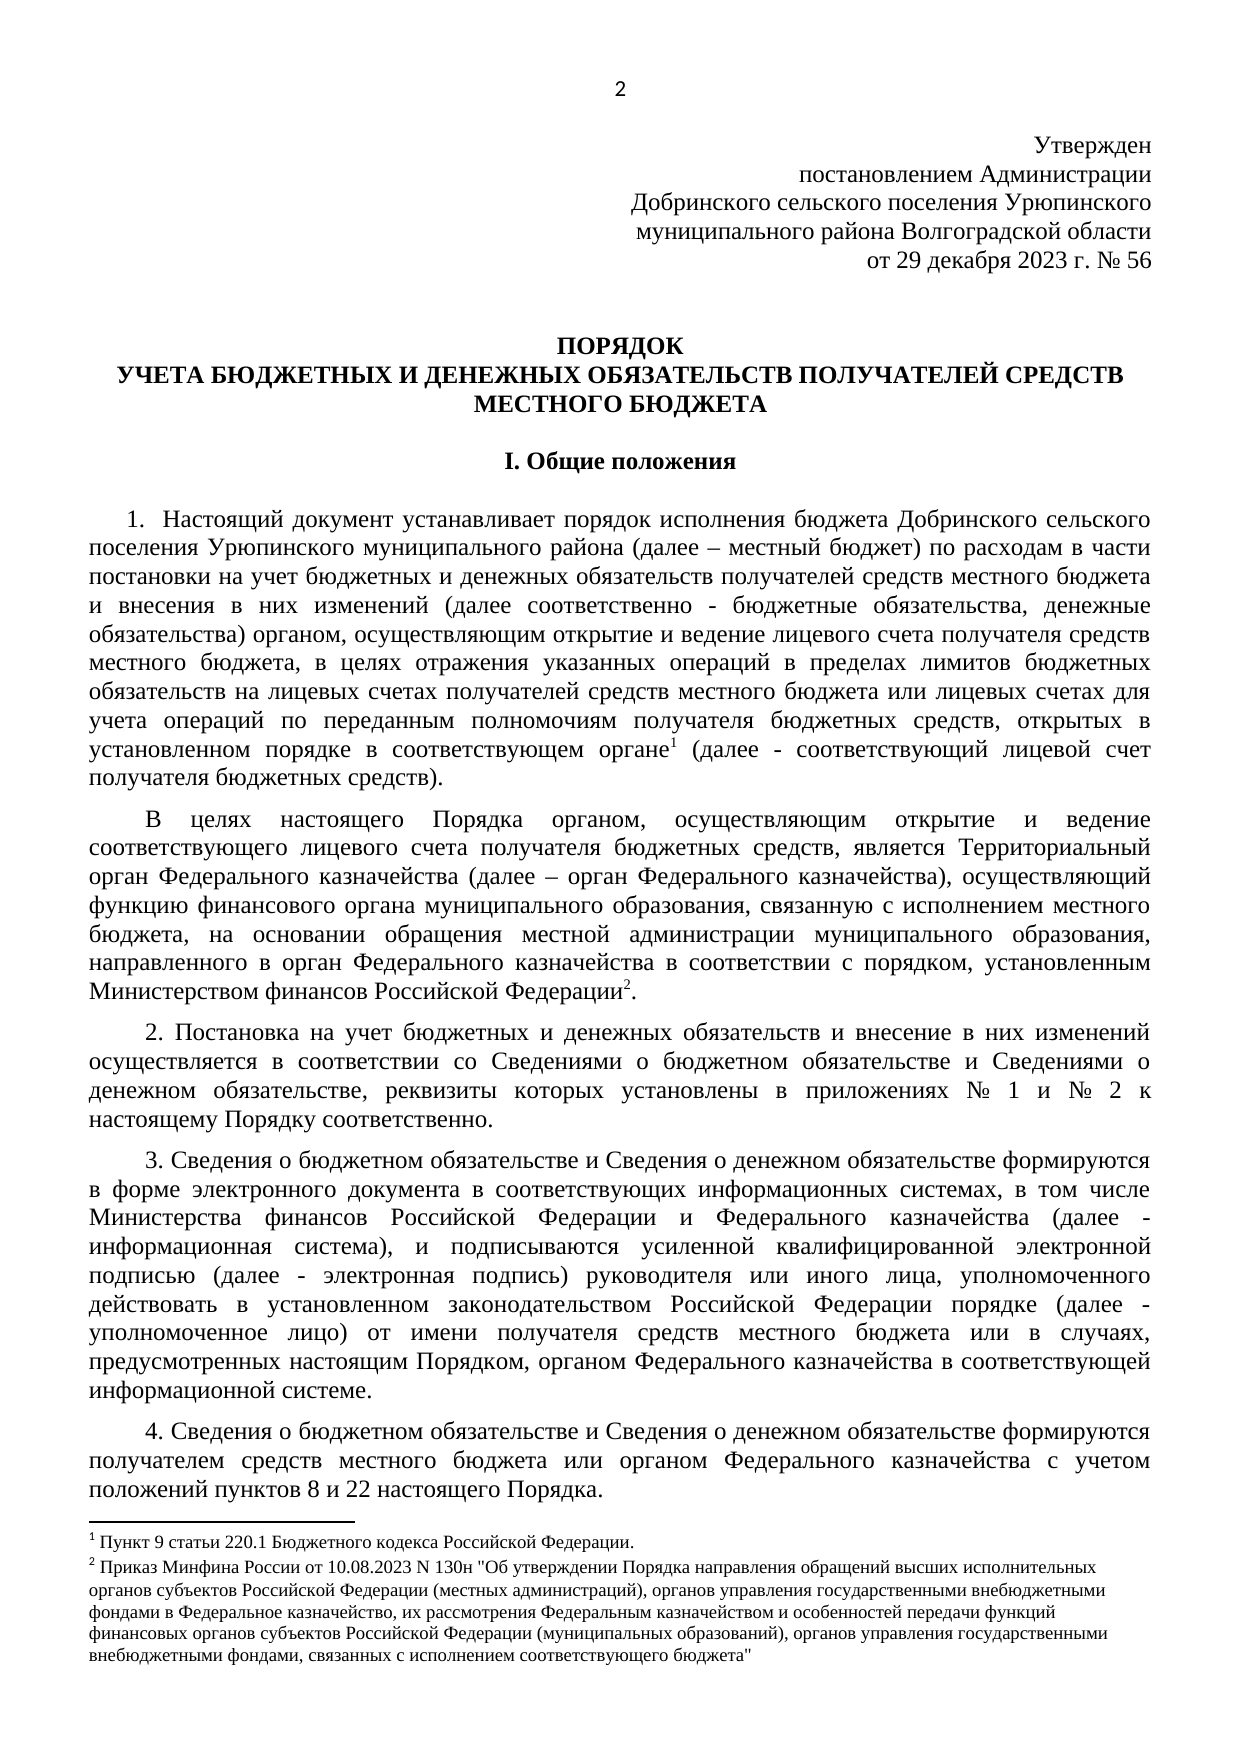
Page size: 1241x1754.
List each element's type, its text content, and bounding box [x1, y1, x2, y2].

text постановлением Администрации [89, 159, 1152, 187]
text Добринского сельского поселения Урюпинского [89, 187, 1152, 216]
title I. Общие положения [89, 446, 1152, 475]
text 4. Сведения о бюджетном обязательстве и Сведения о денежном обязательстве формируются получателем средств местного бюджета или органом Федерального казначейства с учетом положений пунктов 8 и 22 настоящего Порядка. [89, 1416, 1152, 1502]
text 3. Сведения о бюджетном обязательстве и Сведения о денежном обязательстве формируются в форме электронного документа в соответствующих информационных системах, в том числе Министерства финансов Российской Федерации и Федерального казначейства (далее - информационная система), и подписываются усиленной квалифицированной электронной подписью (далее - электронная подпись) руководителя или иного лица, уполномоченного действовать в установленном законодательством Российской Федерации порядке (далее - уполномоченное лицо) от имени получателя средств местного бюджета или в случаях, предусмотренных настоящим Порядком, органом Федерального казначейства в соответствующей информационной системе. [89, 1145, 1152, 1404]
text муниципального района Волгоградской области [89, 216, 1152, 245]
text 2. Постановка на учет бюджетных и денежных обязательств и внесение в них изменений осуществляется в соответствии со Сведениями о бюджетном обязательстве и Сведениями о денежном обязательстве, реквизиты которых установлены в приложениях № 1 и № 2 к настоящему Порядку соответственно. [89, 1017, 1152, 1132]
list Настоящий документ устанавливает порядок исполнения бюджета Добринского сельского поселения Урюпинского муниципального района (далее – местный бюджет) по расходам в части постановки на учет бюджетных и денежных обязательств получателей средств местного бюджета и внесения в них изменений (далее соответственно - бюджетные обязательства, денежные обязательства) органом, осуществляющим открытие и ведение лицевого счета получателя средств местного бюджета, в целях отражения указанных операций в пределах лимитов бюджетных обязательств на лицевых счетах получателей средств местного бюджета или лицевых счетах для учета операций по переданным полномочиям получателя бюджетных средств, открытых в установленном порядке в соответствующем органе (далее - соответствующий лицевой счет получателя бюджетных средств). [89, 504, 1152, 791]
title ПОРЯДОК [89, 331, 1152, 360]
text Утвержден [89, 130, 1152, 159]
text УЧЕТА БЮДЖЕТНЫХ И ДЕНЕЖНЫХ ОБЯЗАТЕЛЬСТВ ПОЛУЧАТЕЛЕЙ СРЕДСТВ МЕСТНОГО БЮДЖЕТА [89, 360, 1152, 417]
text от 29 декабря 2023 г. № 56 [89, 245, 1152, 274]
text В целях настоящего Порядка органом, осуществляющим открытие и ведение соответствующего лицевого счета получателя бюджетных средств, является Территориальный орган Федерального казначейства (далее – орган Федерального казначейства), осуществляющий функцию финансового органа муниципального образования, связанную с исполнением местного бюджета, на основании обращения местной администрации муниципального образования, направленного в орган Федерального казначейства в соответствии с порядком, установленным Министерством финансов Российской Федерации. [89, 804, 1152, 1005]
